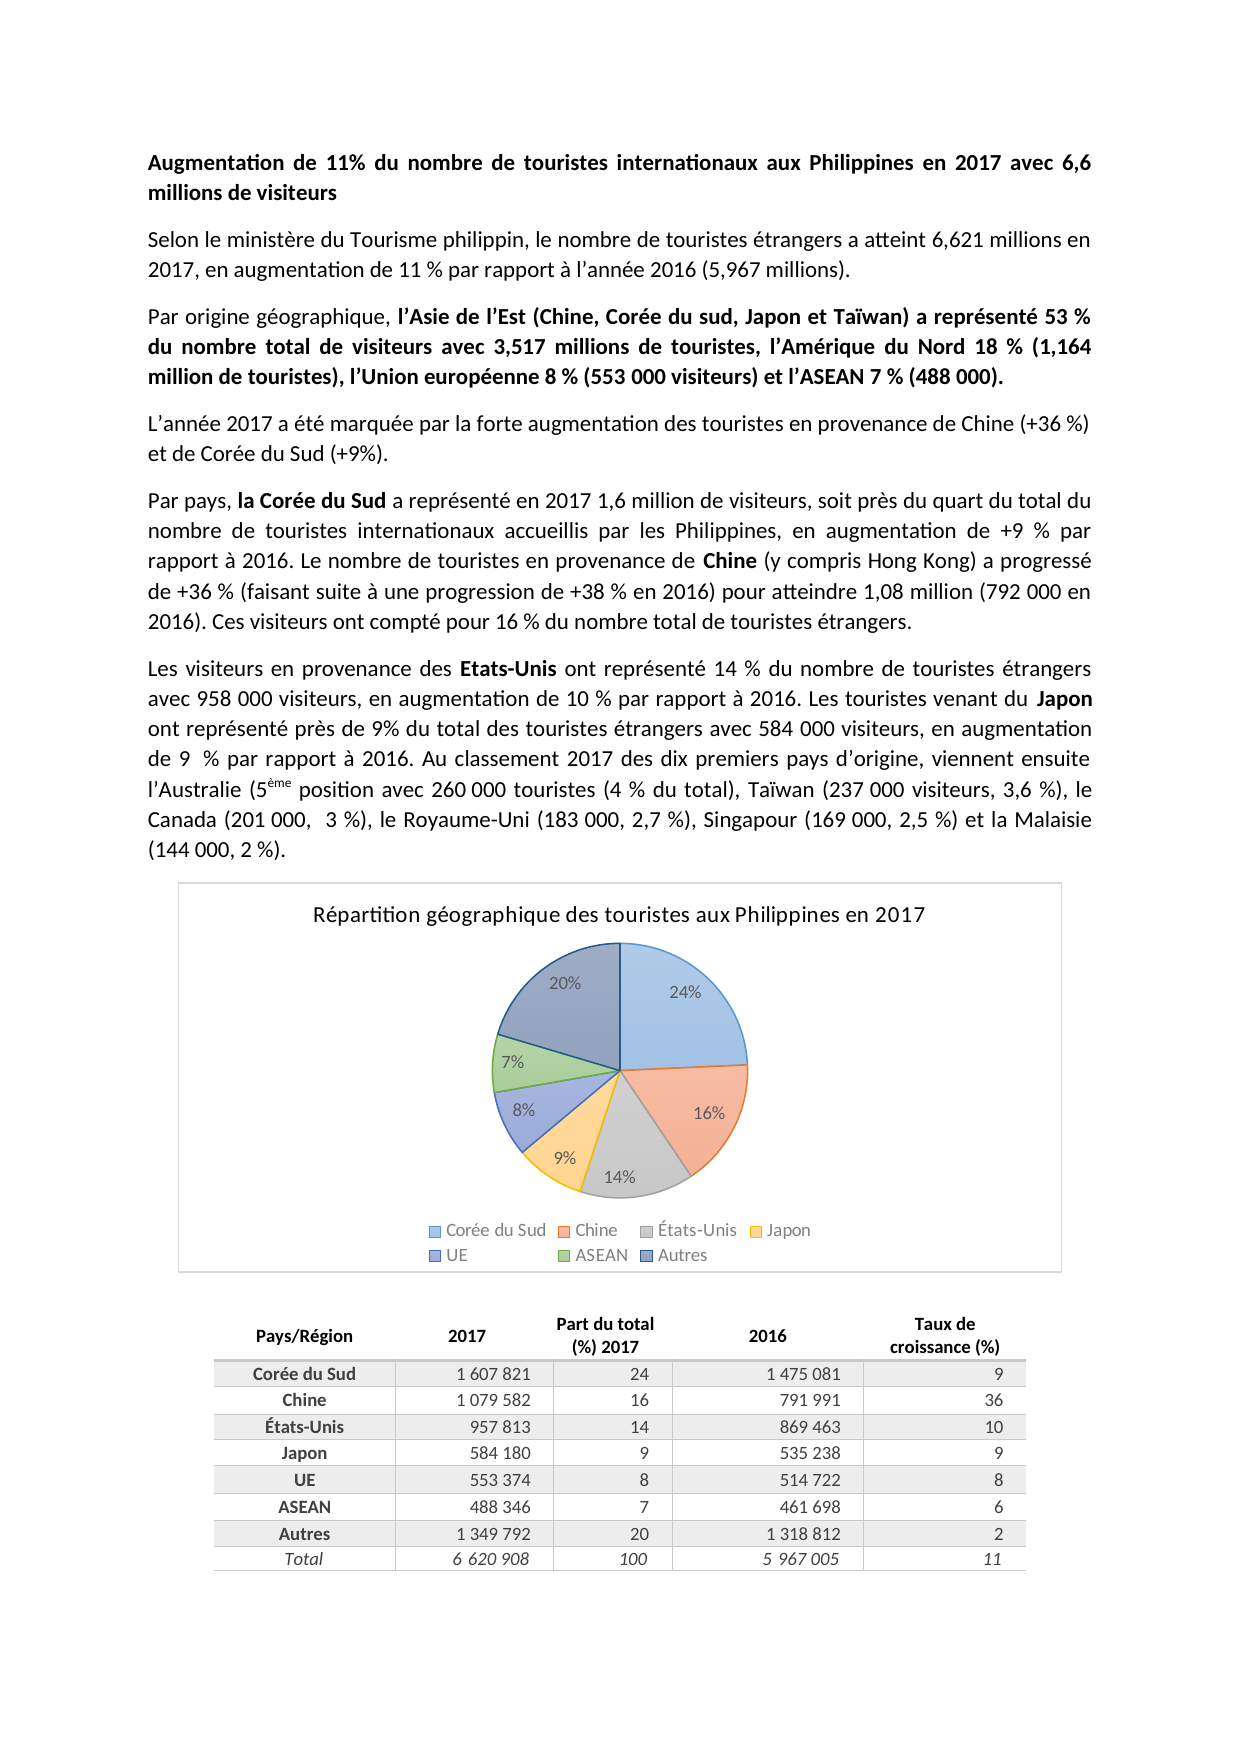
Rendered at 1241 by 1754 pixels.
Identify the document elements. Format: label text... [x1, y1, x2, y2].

table_cell 488 346 [396, 1494, 553, 1520]
table_cell 20 [554, 1521, 672, 1546]
table_cell 5 967 005 [673, 1547, 863, 1570]
table_header Part du total (%) 2017 [539, 1313, 672, 1358]
text Par origine géographique, l’Asie de l’Est (Chine, Corée du sud, Japon et Taïwan) a représenté 53 % du nombre total de visiteurs avec 3,517 millions de touristes, l’Amérique du Nord 18 % (1,164 million de touristes), l’Union européenne 8 % (553 000 visiteurs) et l’ASEAN 7 % (488 000). [148, 302, 1093, 390]
text L’année 2017 a été marquée par la forte augmentation des touristes en provenance de Chine (+36 %) et de Corée du Sud (+9%). [148, 409, 1093, 467]
table_cell Total [214, 1547, 395, 1570]
table_cell Japon [214, 1440, 395, 1465]
table_cell 11 [864, 1547, 1026, 1570]
table_cell Corée du Sud [214, 1362, 395, 1386]
table_cell 100 [554, 1547, 672, 1570]
text Augmentation de 11% du nombre de touristes internationaux aux Philippines en 2017 avec 6,6 millions de visiteurs [148, 148, 1093, 206]
table_cell ASEAN [214, 1494, 395, 1520]
table_cell 461 698 [673, 1494, 863, 1520]
table_cell Autres [214, 1521, 395, 1546]
table_cell 791 991 [673, 1387, 863, 1413]
table_cell 869 463 [673, 1415, 863, 1439]
table_cell Chine [214, 1387, 395, 1413]
table_cell 6 620 908 [396, 1547, 553, 1570]
table_cell 957 813 [396, 1415, 553, 1439]
table_cell 9 [864, 1362, 1026, 1386]
table_cell 1 607 821 [396, 1362, 553, 1386]
table_cell 584 180 [396, 1440, 553, 1465]
table_cell 6 [864, 1494, 1026, 1520]
table_cell 9 [554, 1440, 672, 1465]
text Selon le ministère du Tourisme philippin, le nombre de touristes étrangers a atteint 6,621 millions en 2017, en augmentation de 11 % par rapport à l’année 2016 (5,967 millions). [148, 225, 1093, 283]
text Les visiteurs en provenance des Etats-Unis ont représenté 14 % du nombre de touristes étrangers avec 958 000 visiteurs, en augmentation de 10 % par rapport à 2016. Les touristes venant du Japon ont représenté près de 9% du total des touristes étrangers avec 584 000 visiteurs, en augmentation de 9 % par rapport à 2016. Au classement 2017 des dix premiers pays d’origine, viennent ensuite l’Australie (5ème position avec 260 000 touristes (4 % du total), Taïwan (237 000 visiteurs, 3,6 %), le Canada (201 000, 3 %), le Royaume-Uni (183 000, 2,7 %), Singapour (169 000, 2,5 %) et la Malaisie (144 000, 2 %). [148, 654, 1093, 863]
table_header 2016 [672, 1313, 864, 1358]
table_header Pays/Région [214, 1313, 395, 1358]
table_cell 14 [554, 1415, 672, 1439]
table_cell 24 [554, 1362, 672, 1386]
table_cell 9 [864, 1440, 1026, 1465]
table_cell UE [214, 1466, 395, 1493]
table_cell 7 [554, 1494, 672, 1520]
table_cell 8 [864, 1466, 1026, 1493]
table_header Taux de croissance (%) [864, 1313, 1026, 1358]
table_cell 1 475 081 [673, 1362, 863, 1386]
table_cell 16 [554, 1387, 672, 1413]
table_cell 2 [864, 1521, 1026, 1546]
table_cell 553 374 [396, 1466, 553, 1493]
text Par pays, la Corée du Sud a représenté en 2017 1,6 million de visiteurs, soit près du quart du total du nombre de touristes internationaux accueillis par les Philippines, en augmentation de +9 % par rapport à 2016. Le nombre de touristes en provenance de Chine (y compris Hong Kong) a progressé de +36 % (faisant suite à une progression de +38 % en 2016) pour atteindre 1,08 million (792 000 en 2016). Ces visiteurs ont compté pour 16 % du nombre total de touristes étrangers. [148, 486, 1093, 635]
table_header 2017 [395, 1313, 539, 1358]
table_cell 8 [554, 1466, 672, 1493]
table_cell États-Unis [214, 1415, 395, 1439]
table_cell 1 349 792 [396, 1521, 553, 1546]
table_cell 514 722 [673, 1466, 863, 1493]
table_cell 10 [864, 1415, 1026, 1439]
table_cell 1 079 582 [396, 1387, 553, 1413]
table_cell 535 238 [673, 1440, 863, 1465]
table_cell 1 318 812 [673, 1521, 863, 1546]
table_cell 36 [864, 1387, 1026, 1413]
